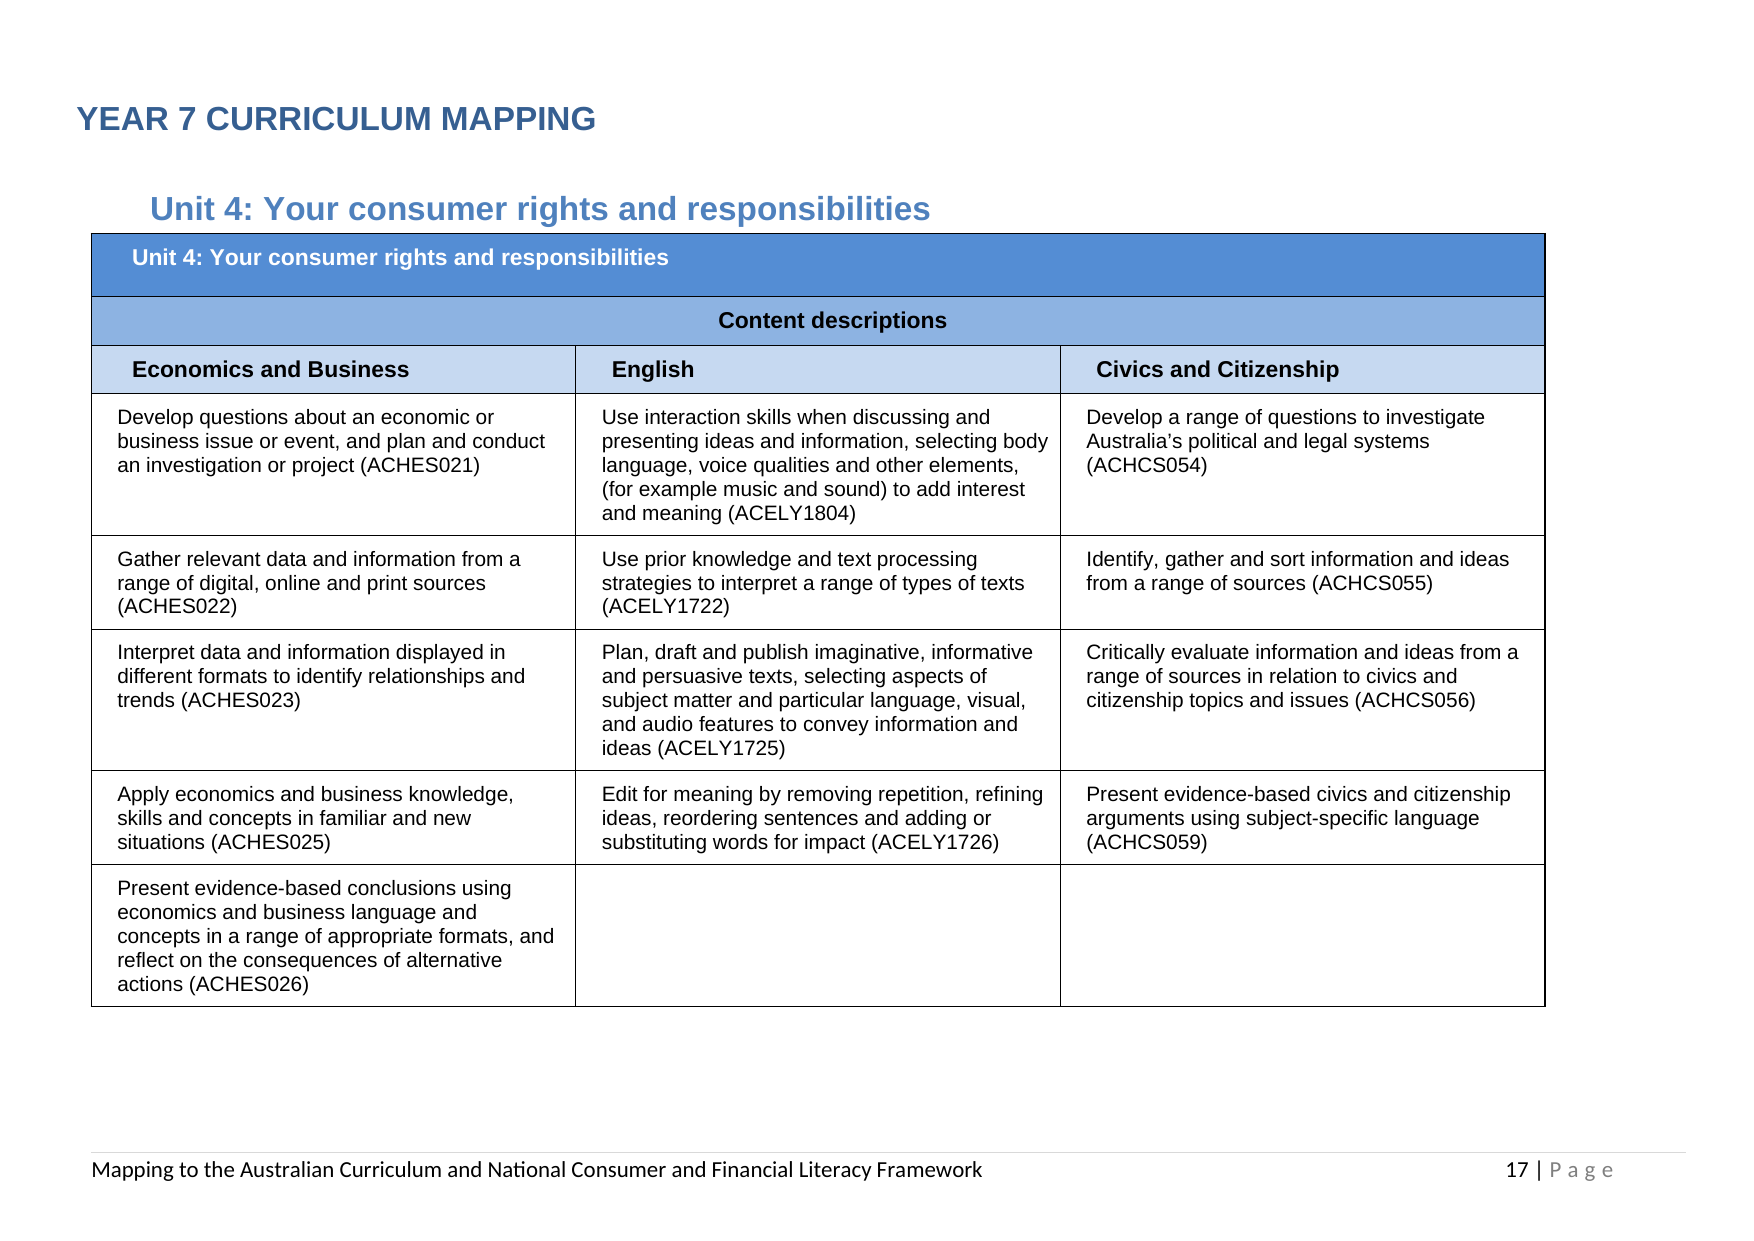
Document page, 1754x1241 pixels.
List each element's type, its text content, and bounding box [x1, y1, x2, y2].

table_cell Content descriptions [92, 297, 1544, 345]
table_cell Present evidence-based civics and citizenship arguments using subject-specific language (ACHCS059) [1061, 771, 1544, 864]
table_cell Present evidence-based conclusions using economics and business language and concepts in a range of appropriate formats, and reflect on the consequences of alternative actions (ACHES026) [92, 865, 575, 1006]
table_cell Gather relevant data and information from a range of digital, online and print sources (ACHES022) [92, 536, 575, 629]
table_header Unit 4: Your consumer rights and responsibilities [92, 234, 1544, 296]
table_cell Interpret data and information displayed in different formats to identify relationships and trends (ACHES023) [92, 630, 575, 770]
table_cell Critically evaluate information and ideas from a range of sources in relation to civics and citizenship topics and issues (ACHCS056) [1061, 630, 1544, 770]
table_cell Civics and Citizenship [1061, 346, 1544, 393]
table_cell Identify, gather and sort information and ideas from a range of sources (ACHCS055) [1061, 536, 1544, 629]
table_cell [1061, 865, 1544, 1006]
table_cell Edit for meaning by removing repetition, refining ideas, reordering sentences and adding or substituting words for impact (ACELY1726) [576, 771, 1060, 864]
table_cell Economics and Business [92, 346, 575, 393]
table_cell English [576, 346, 1060, 393]
table_cell Develop questions about an economic or business issue or event, and plan and conduct an investigation or project (ACHES021) [92, 394, 575, 535]
table_cell Use interaction skills when discussing and presenting ideas and information, selecting body language, voice qualities and other elements, (for example music and sound) to add interest and meaning (ACELY1804) [576, 394, 1060, 535]
table_cell Develop a range of questions to investigate Australia’s political and legal systems (ACHCS054) [1061, 394, 1544, 535]
table_cell Apply economics and business knowledge, skills and concepts in familiar and new situations (ACHES025) [92, 771, 575, 864]
subtitle Unit 4: Your consumer rights and responsibilities [150, 189, 1604, 227]
table_cell [576, 865, 1060, 1006]
table_cell Use prior knowledge and text processing strategies to interpret a range of types of texts (ACELY1722) [576, 536, 1060, 629]
table_cell Plan, draft and publish imaginative, informative and persuasive texts, selecting aspects of subject matter and particular language, visual, and audio features to convey information and ideas (ACELY1725) [576, 630, 1060, 770]
